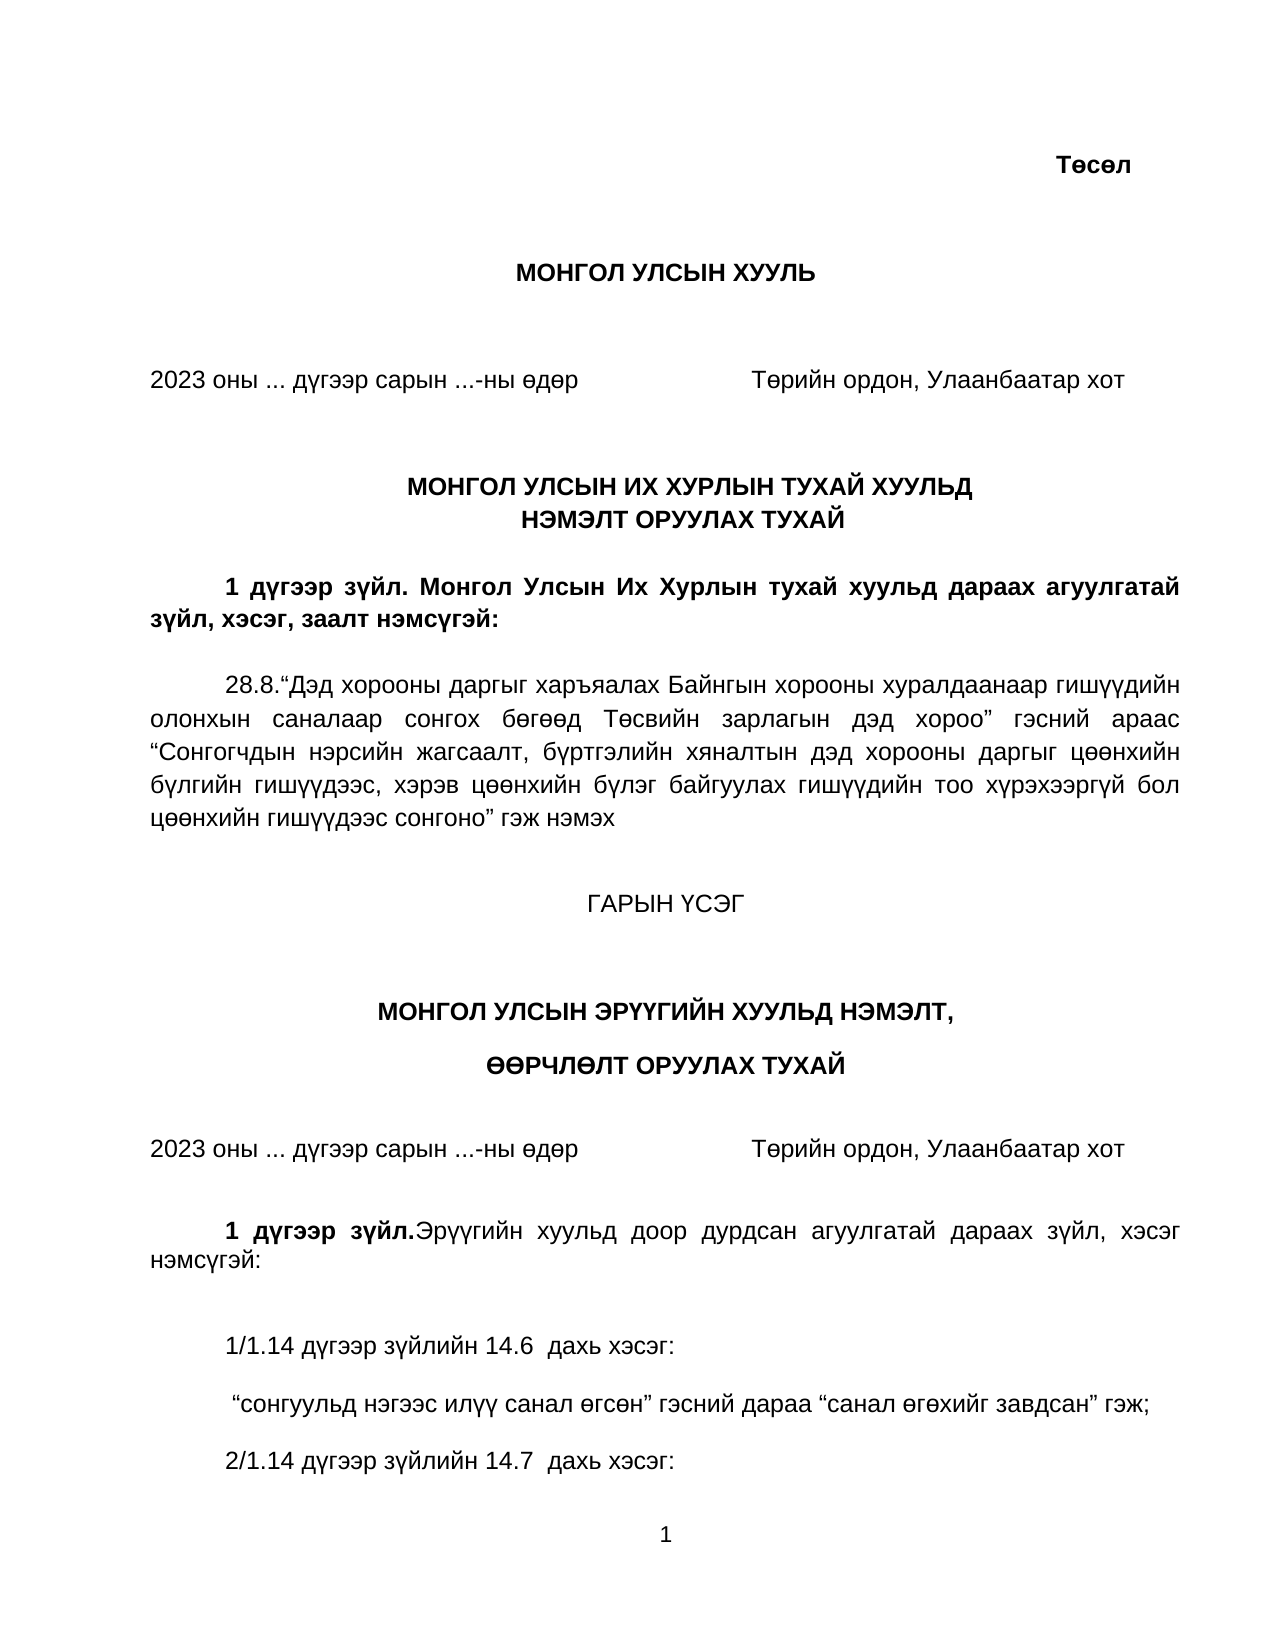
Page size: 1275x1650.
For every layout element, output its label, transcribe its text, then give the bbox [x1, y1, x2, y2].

text 2023 оны ... дүгээр сарын ...-ны өдөр Төрийн ордон, Улаанбаатар хот [150, 1134, 1181, 1162]
text 1 дүгээр зүйл.Эрүүгийн хуульд доор дурдсан агуулгатай дараах зүйл, хэсэг нэмсүгэй: [150, 1216, 1181, 1274]
text 28.8.“Дэд хорооны даргыг харъяалах Байнгын хорооны хуралдаанаар гишүүдийн олонхын саналаар сонгох бөгөөд Төсвийн зарлагын дэд хороо” гэсний араас “Сонгогчдын нэрсийн жагсаалт, бүртгэлийн хяналтын дэд хорооны даргыг цөөнхийн бүлгийн гишүүдээс, хэрэв цөөнхийн бүлэг байгуулах гишүүдийн тоо хүрэхээргүй бол цөөнхийн гишүүдээс сонгоно” гэж нэмэх [150, 671, 1181, 831]
text 1/1.14 дүгээр зүйлийн 14.6 дахь хэсэг: [150, 1331, 1181, 1360]
text МОНГОЛ УЛСЫН ИХ ХУРЛЫН ТУХАЙ ХУУЛЬД [150, 472, 1181, 501]
text 2023 оны ... дүгээр сарын ...-ны өдөр Төрийн ордон, Улаанбаатар хот [150, 365, 1181, 394]
text Төсөл [150, 150, 1181, 179]
text МОНГОЛ УЛСЫН ЭРҮҮГИЙН ХУУЛЬД НЭМЭЛТ, [150, 997, 1181, 1026]
text МОНГОЛ УЛСЫН ХУУЛЬ [150, 258, 1181, 286]
text ӨӨРЧЛӨЛТ ОРУУЛАХ ТУХАЙ [150, 1051, 1181, 1080]
text 2/1.14 дүгээр зүйлийн 14.7 дахь хэсэг: [150, 1446, 1181, 1475]
text ГАРЫН ҮСЭГ [150, 889, 1181, 918]
text 1 дүгээр зүйл. Монгол Улсын Их Хурлын тухай хуульд дараах агуулгатай зүйл, хэсэг, заалт нэмсүгэй: [150, 571, 1181, 633]
text НЭМЭЛТ ОРУУЛАХ ТУХАЙ [150, 505, 1181, 534]
text “сонгуульд нэгээс илүү санал өгсөн” гэсний дараа “санал өгөхийг завдсан” гэж; [150, 1389, 1181, 1417]
